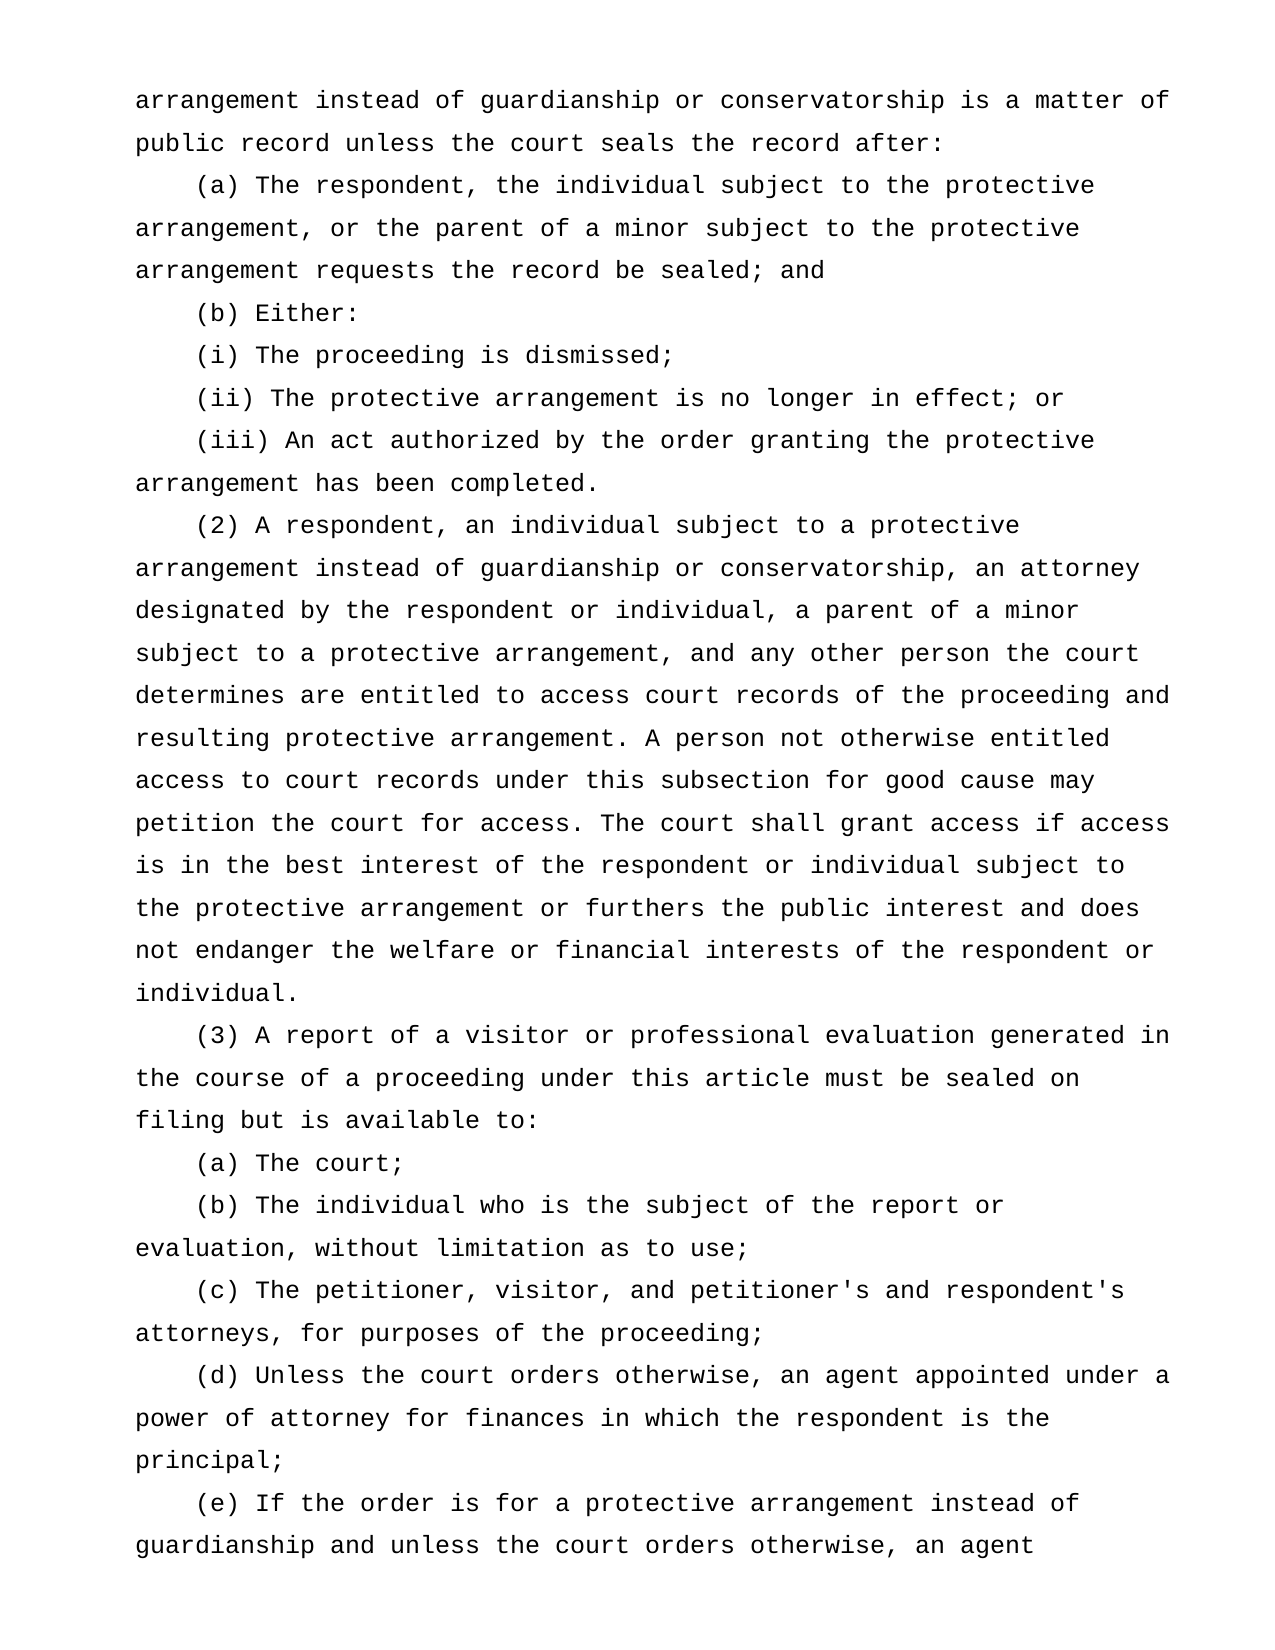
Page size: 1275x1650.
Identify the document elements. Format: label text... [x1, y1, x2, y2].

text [135, 1477, 1170, 1562]
text (3) A report of a visitor or professional evaluation generated in the course of a proceeding under this article must be sealed on filing but is available to: [135, 1010, 1170, 1137]
text (b) Either: [135, 287, 1170, 330]
text (ii) The protective arrangement is no longer in effect; or [135, 372, 1170, 415]
text (2) A respondent, an individual subject to a protective arrangement instead of guardianship or conservatorship, an attorney designated by the respondent or individual, a parent of a minor subject to a protective arrangement, and any other person the court determines are entitled to access court records of the proceeding and resulting protective arrangement. A person not otherwise entitled access to court records under this subsection for good cause may petition the court for access. The court shall grant access if access is in the best interest of the respondent or individual subject to the protective arrangement or furthers the public interest and does not endanger the welfare or financial interests of the respondent or individual. [135, 500, 1170, 1010]
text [135, 75, 1170, 160]
text (a) The respondent, the individual subject to the protective arrangement, or the parent of a minor subject to the protective arrangement requests the record be sealed; and [135, 160, 1170, 287]
text (a) The court; [135, 1137, 1170, 1180]
text (d) Unless the court orders otherwise, an agent appointed under a power of attorney for finances in which the respondent is the principal; [135, 1350, 1170, 1477]
text (b) The individual who is the subject of the report or evaluation, without limitation as to use; [135, 1180, 1170, 1265]
text (c) The petitioner, visitor, and petitioner's and respondent's attorneys, for purposes of the proceeding; [135, 1265, 1170, 1350]
text (iii) An act authorized by the order granting the protective arrangement has been completed. [135, 415, 1170, 500]
text (i) The proceeding is dismissed; [135, 330, 1170, 372]
